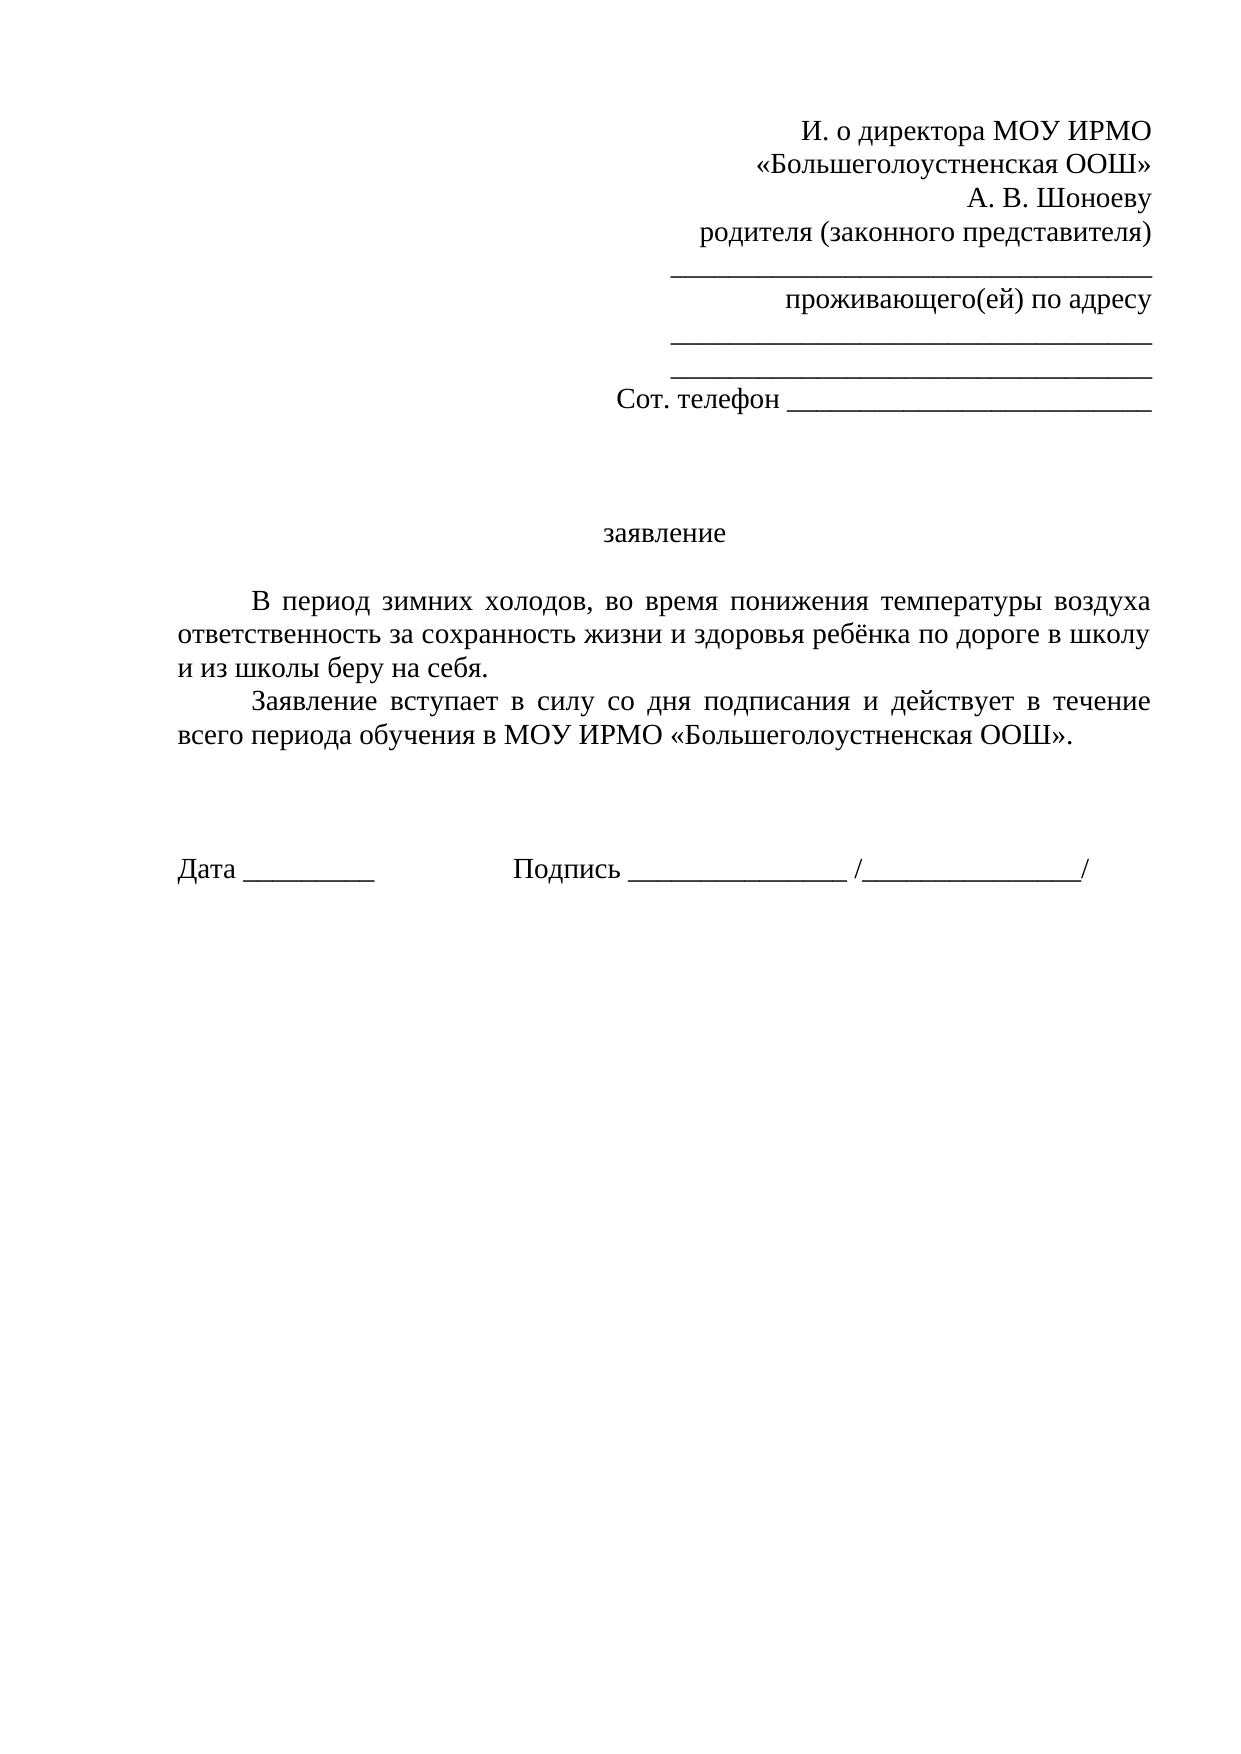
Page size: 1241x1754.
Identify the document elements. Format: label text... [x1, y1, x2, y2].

text _________________________________ [177, 348, 1152, 381]
text Заявление вступает в силу со дня подписания и действует в течение всего периода обучения в МОУ ИРМО «Большеголоустненская ООШ». [177, 683, 1152, 750]
text Сот. телефон _________________________ [177, 381, 1152, 415]
text «Большеголоустненская ООШ» [177, 147, 1152, 180]
text И. о директора МОУ ИРМО [177, 113, 1152, 147]
text заявление [177, 516, 1152, 549]
text В период зимних холодов, во время понижения температуры воздуха ответственность за сохранность жизни и здоровья ребёнка по дороге в школу и из школы беру на себя. [177, 583, 1152, 683]
text Дата _________ Подпись _______________ /_______________/ [177, 851, 1152, 884]
text _________________________________ [177, 314, 1152, 348]
text _________________________________ [177, 247, 1152, 281]
text родителя (законного представителя) [177, 214, 1152, 247]
text проживающего(ей) по адресу [177, 281, 1152, 314]
text А. В. Шоноеву [177, 180, 1152, 214]
